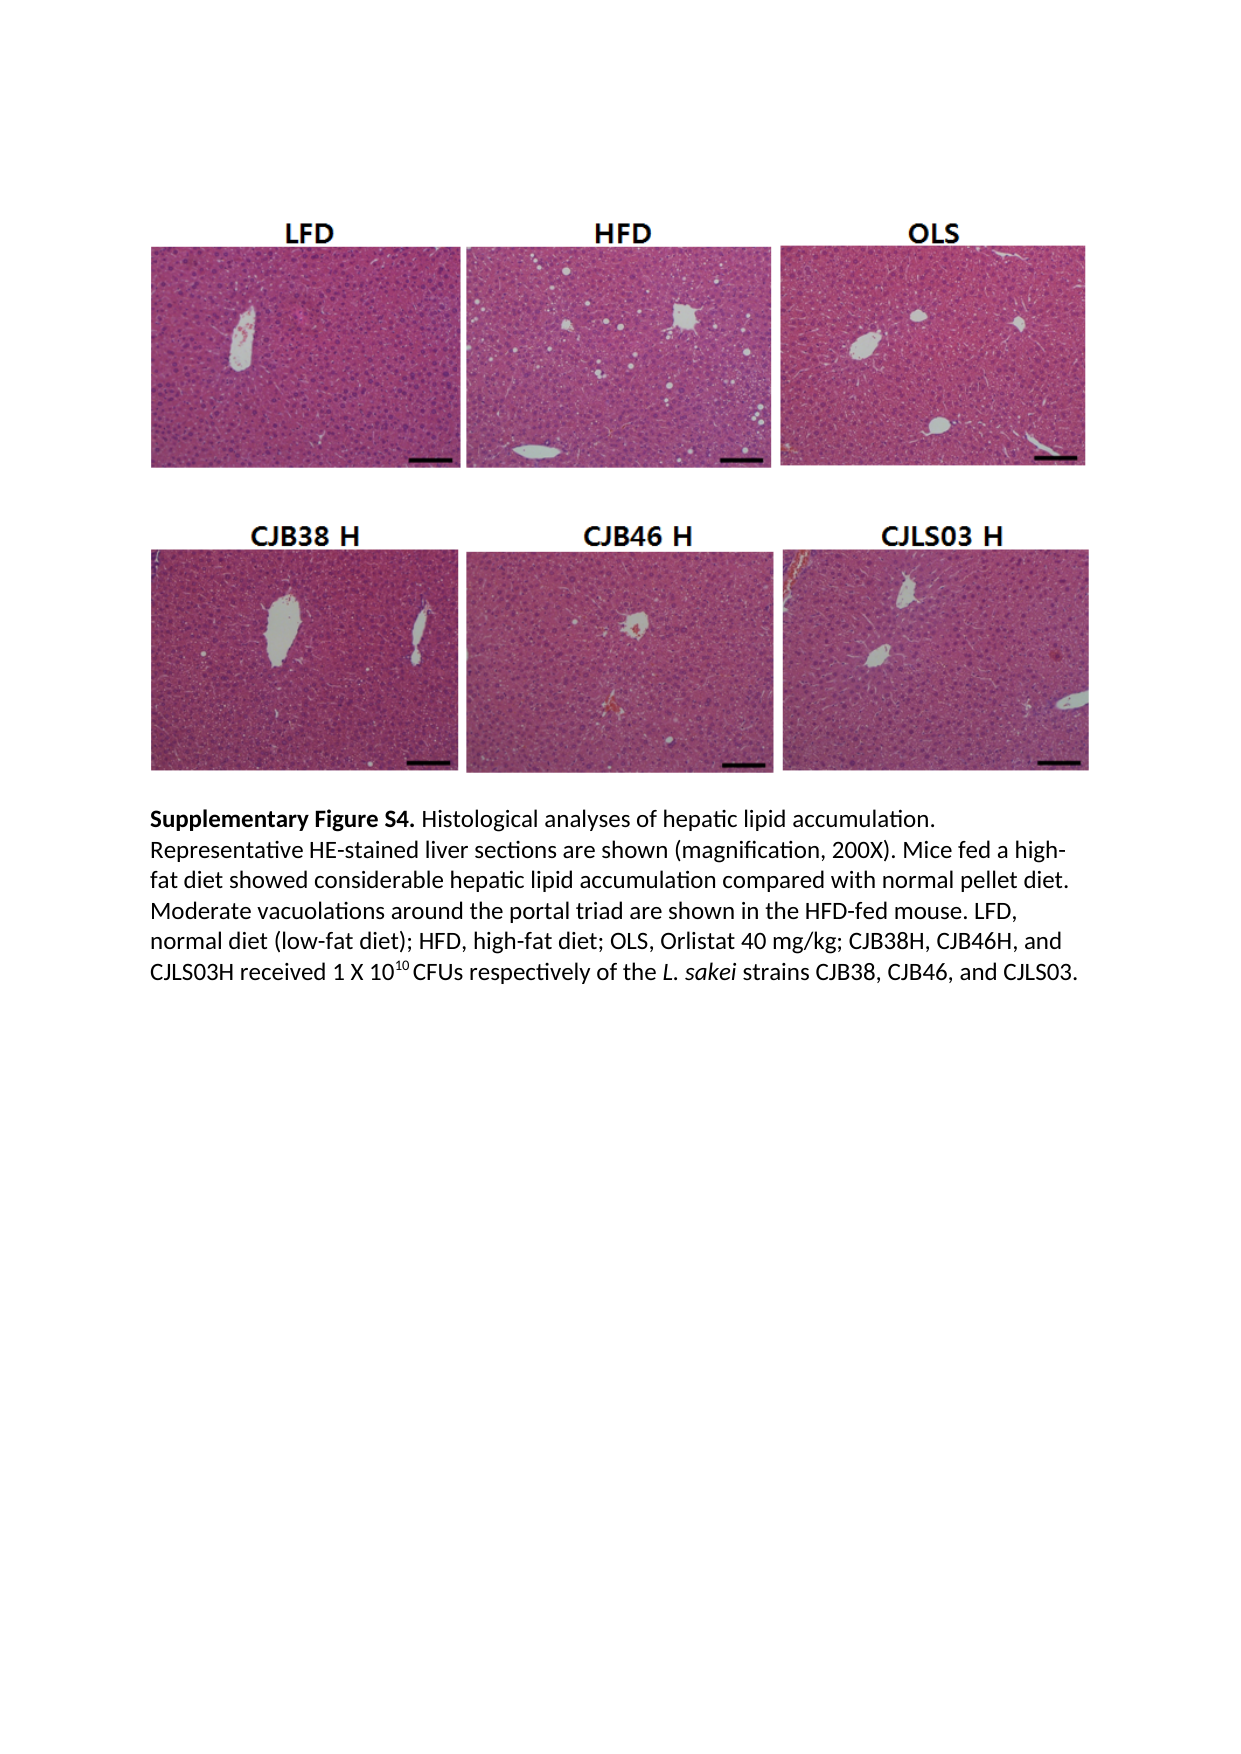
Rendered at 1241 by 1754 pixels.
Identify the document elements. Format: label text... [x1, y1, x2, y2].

text Supplementary Figure S4. Histological analyses of hepatic lipid accumulation. Representative HE-stained liver sections are shown (magnification, 200X). Mice fed a high-fat diet showed considerable hepatic lipid accumulation compared with normal pellet diet. Moderate vacuolations around the portal triad are shown in the HFD-fed mouse. LFD, normal diet (low-fat diet); HFD, high-fat diet; OLS, Orlistat 40 mg/kg; CJB38H, CJB46H, and CJLS03H received 1 X 1010 CFUs respectively of the L. sakei strains CJB38, CJB46, and CJLS03. [150, 803, 1090, 986]
picture [150, 206, 1090, 774]
